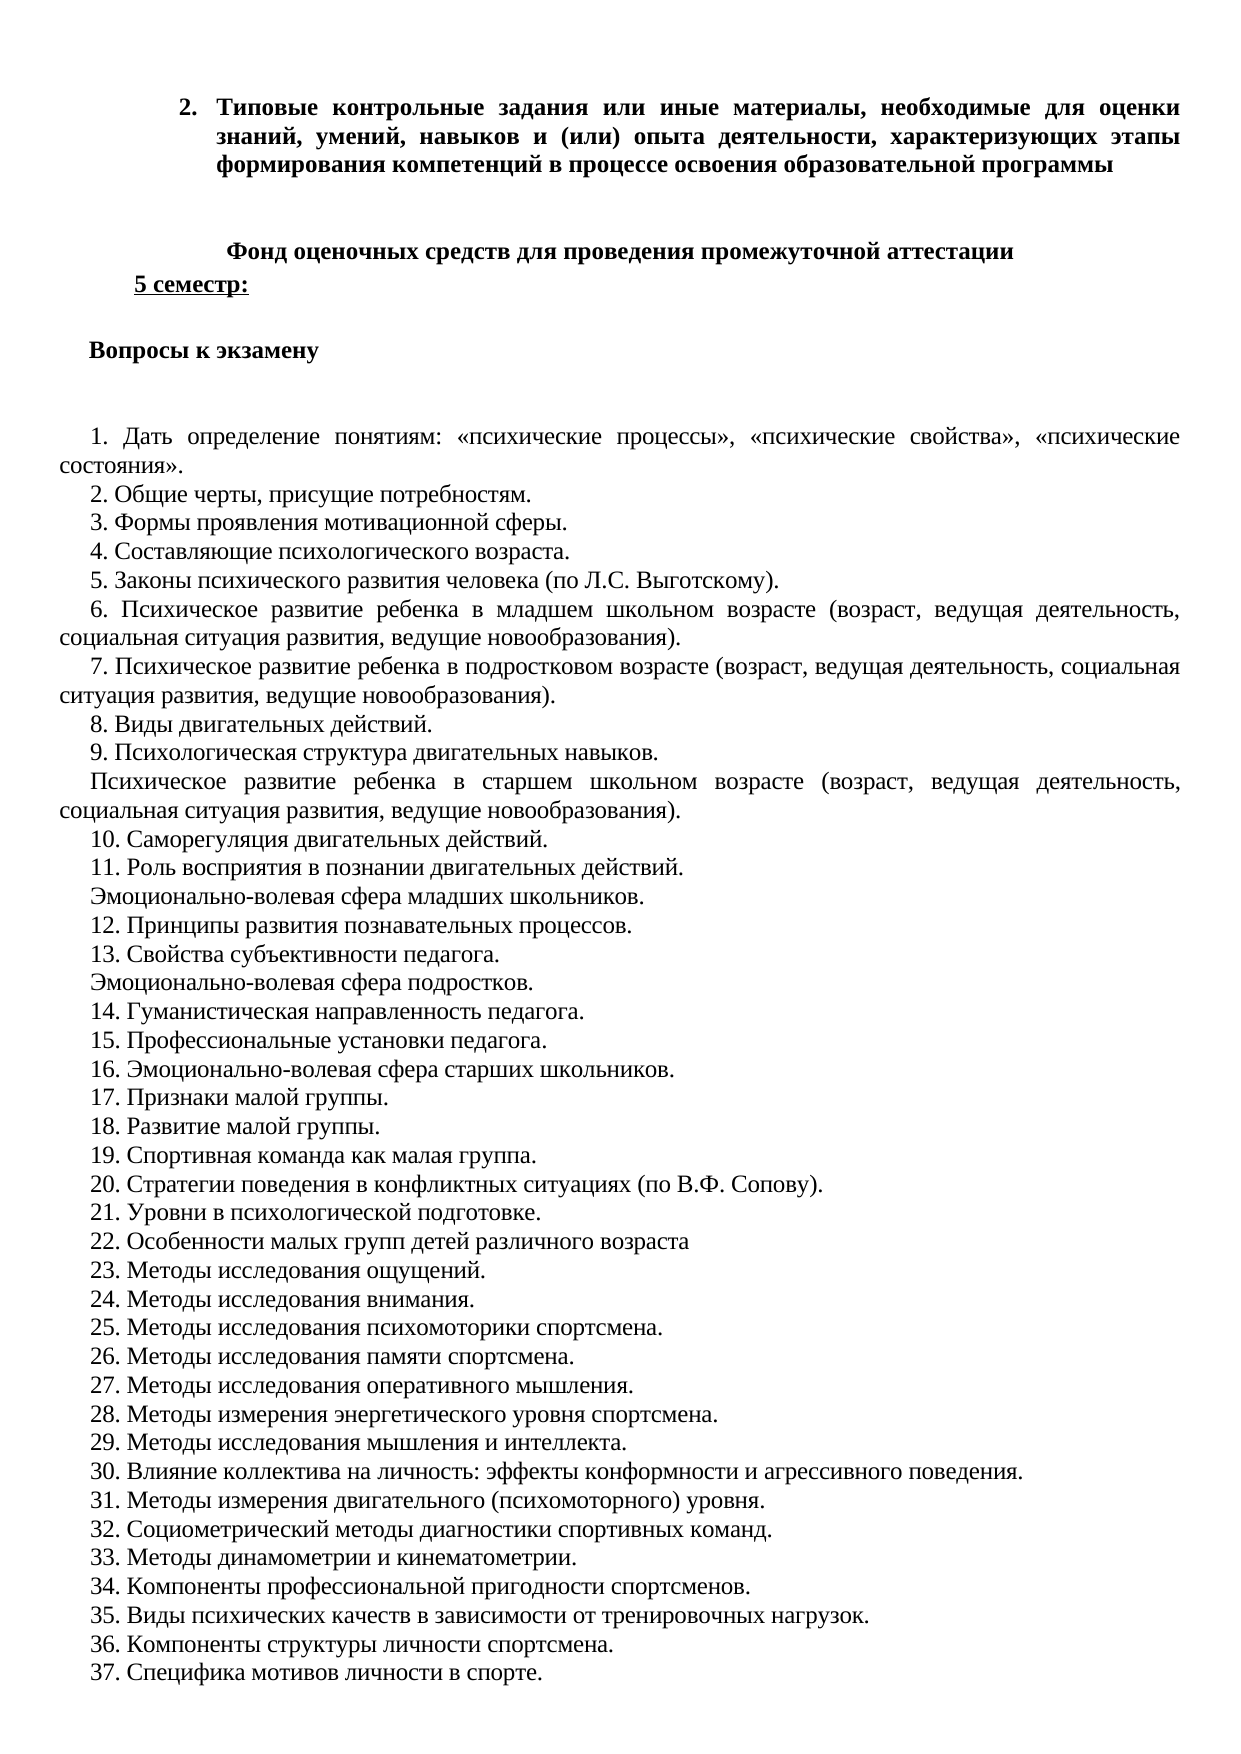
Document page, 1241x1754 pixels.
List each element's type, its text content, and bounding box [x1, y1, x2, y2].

text 36. Компоненты структуры личности спортсмена. [59, 1629, 1181, 1657]
text 12. Принципы развития познавательных процессов. [59, 910, 1181, 939]
text 23. Методы исследования ощущений. [59, 1255, 1181, 1284]
text 5 семестр: [59, 269, 1181, 298]
text 1. Дать определение понятиям: «психические процессы», «психические свойства», «психические состояния». [59, 421, 1181, 479]
text 16. Эмоционально-волевая сфера старших школьников. [59, 1054, 1181, 1082]
text 14. Гуманистическая направленность педагога. [59, 996, 1181, 1025]
text Эмоционально-волевая сфера младших школьников. [59, 881, 1181, 910]
text 3. Формы проявления мотивационной сферы. [59, 507, 1181, 536]
text 30. Влияние коллектива на личность: эффекты конформности и агрессивного поведения. [59, 1456, 1181, 1485]
text 13. Свойства субъективности педагога. [59, 939, 1181, 967]
text 18. Развитие малой группы. [59, 1111, 1181, 1140]
text 20. Стратегии поведения в конфликтных ситуациях (по В.Ф. Сопову). [59, 1169, 1181, 1197]
text 27. Методы исследования оперативного мышления. [59, 1370, 1181, 1399]
text Фонд оценочных средств для проведения промежуточной аттестации [59, 236, 1181, 264]
text 25. Методы исследования психомоторики спортсмена. [59, 1312, 1181, 1341]
text 28. Методы измерения энергетического уровня спортсмена. [59, 1399, 1181, 1427]
text 29. Методы исследования мышления и интеллекта. [59, 1427, 1181, 1456]
text Психическое развитие ребенка в старшем школьном возрасте (возраст, ведущая деятельность, социальная ситуация развития, ведущие новообразования). [59, 766, 1181, 824]
text Вопросы к экзамену [89, 335, 1181, 364]
text 37. Специфика мотивов личности в спорте. [59, 1657, 1181, 1686]
text 31. Методы измерения двигательного (психомоторного) уровня. [59, 1485, 1181, 1514]
text 2. Общие черты, присущие потребностям. [59, 479, 1181, 507]
text 11. Роль восприятия в познании двигательных действий. [59, 852, 1181, 881]
text 21. Уровни в психологической подготовке. [59, 1197, 1181, 1226]
list Типовые контрольные задания или иные материалы, необходимые для оценки знаний, умений, навыков и (или) опыта деятельности, характеризующих этапы формирования компетенций в процессе освоения образовательной программы [178, 92, 1181, 178]
text 34. Компоненты профессиональной пригодности спортсменов. [59, 1571, 1181, 1600]
text 4. Составляющие психологического возраста. [59, 536, 1181, 565]
text 9. Психологическая структура двигательных навыков. [59, 737, 1181, 766]
text 5. Законы психического развития человека (по Л.С. Выготскому). [59, 565, 1181, 594]
text 33. Методы динамометрии и кинематометрии. [59, 1542, 1181, 1571]
text 6. Психическое развитие ребенка в младшем школьном возрасте (возраст, ведущая деятельность, социальная ситуация развития, ведущие новообразования). [59, 594, 1181, 651]
text 32. Социометрический методы диагностики спортивных команд. [59, 1514, 1181, 1542]
text 22. Особенности малых групп детей различного возраста [59, 1226, 1181, 1255]
text 19. Спортивная команда как малая группа. [59, 1140, 1181, 1169]
text 26. Методы исследования памяти спортсмена. [59, 1341, 1181, 1370]
text 15. Профессиональные установки педагога. [59, 1025, 1181, 1054]
text 17. Признаки малой группы. [59, 1082, 1181, 1111]
text 10. Саморегуляция двигательных действий. [59, 824, 1181, 852]
text 7. Психическое развитие ребенка в подростковом возрасте (возраст, ведущая деятельность, социальная ситуация развития, ведущие новообразования). [59, 651, 1181, 709]
text Эмоционально-волевая сфера подростков. [59, 967, 1181, 996]
text 24. Методы исследования внимания. [59, 1284, 1181, 1312]
text 8. Виды двигательных действий. [59, 709, 1181, 737]
text 35. Виды психических качеств в зависимости от тренировочных нагрузок. [59, 1600, 1181, 1629]
